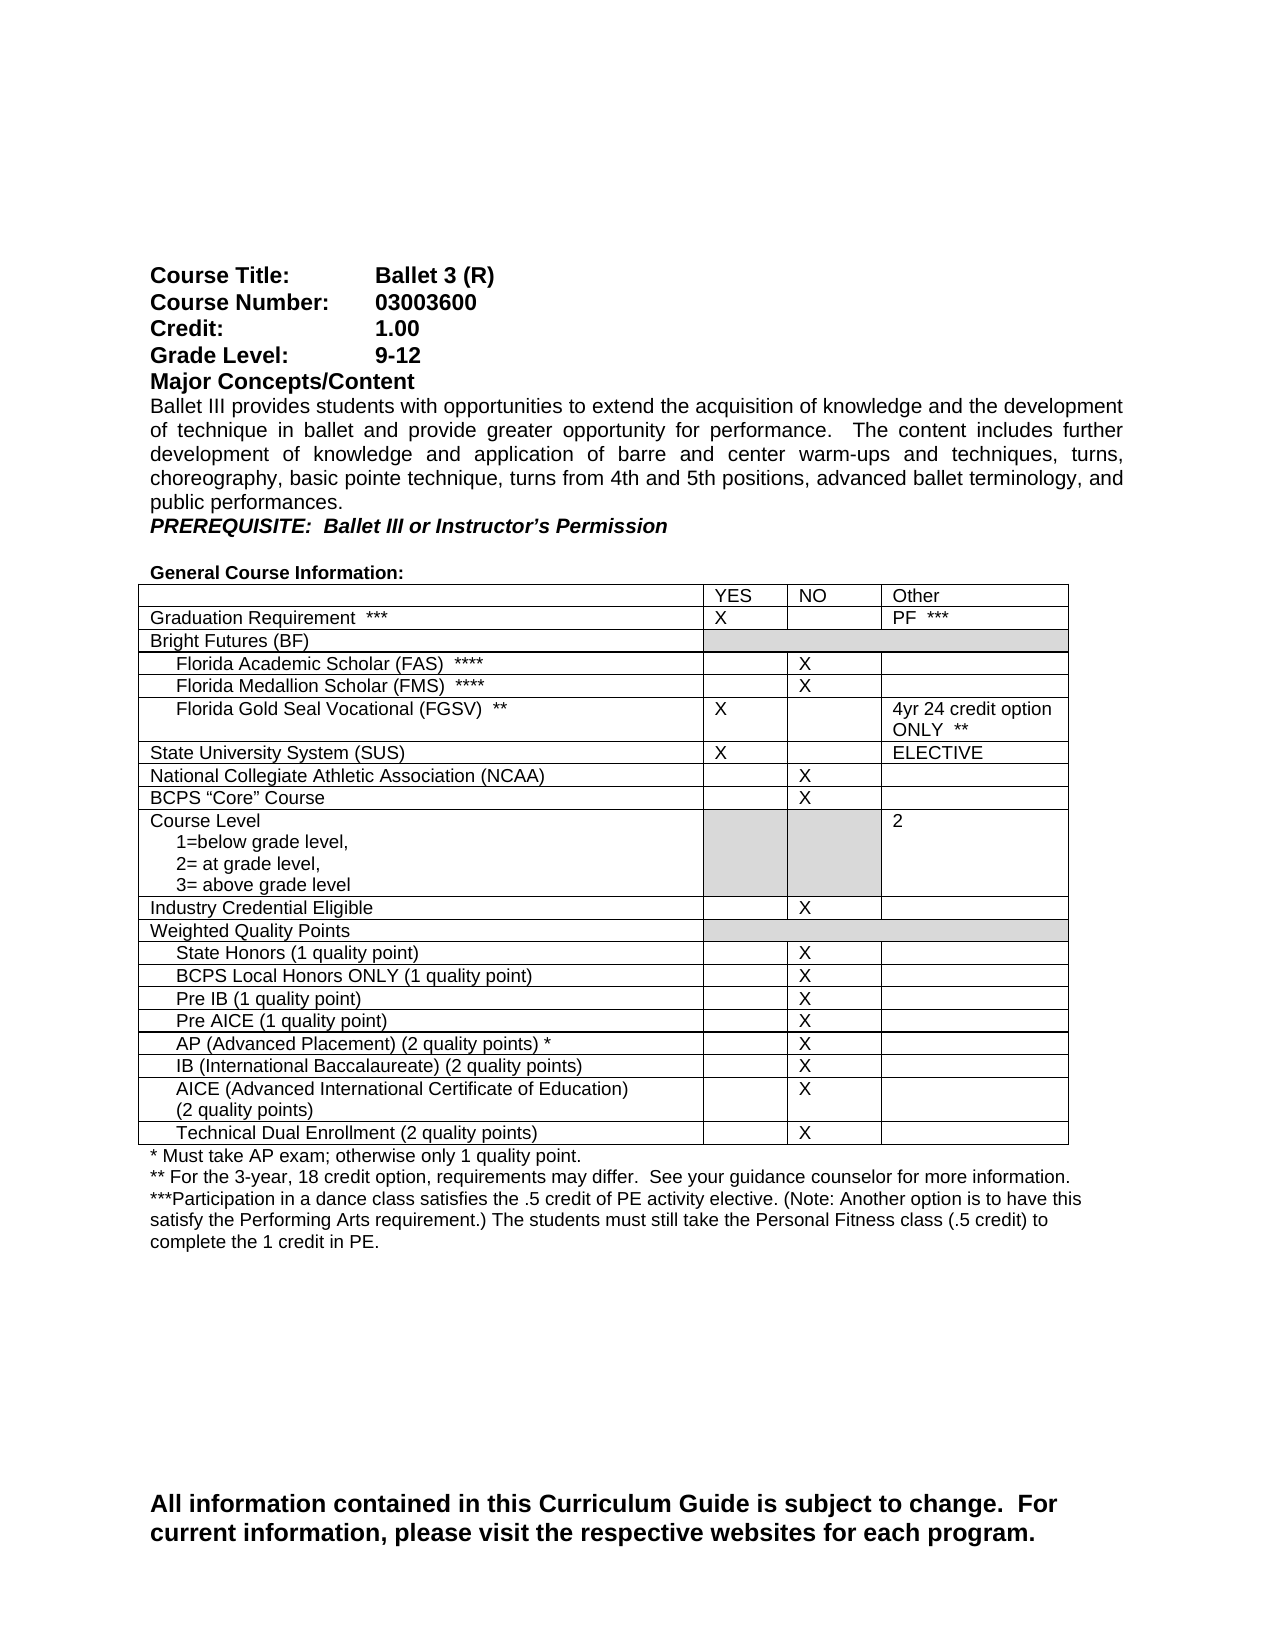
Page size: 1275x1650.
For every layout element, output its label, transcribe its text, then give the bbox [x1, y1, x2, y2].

text * Must take AP exam; otherwise only 1 quality point. [150, 1144, 1125, 1166]
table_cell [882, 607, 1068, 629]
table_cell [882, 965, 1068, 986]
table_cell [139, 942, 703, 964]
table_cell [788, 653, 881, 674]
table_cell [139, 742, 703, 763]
subtitle Course Number: 03003600 [150, 289, 1125, 315]
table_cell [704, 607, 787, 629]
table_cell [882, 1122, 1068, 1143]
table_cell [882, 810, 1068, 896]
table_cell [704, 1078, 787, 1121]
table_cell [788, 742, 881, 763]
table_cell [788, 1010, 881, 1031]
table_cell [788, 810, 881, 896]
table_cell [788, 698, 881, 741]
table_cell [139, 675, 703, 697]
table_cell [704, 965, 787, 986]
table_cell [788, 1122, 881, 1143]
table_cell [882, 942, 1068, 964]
text Ballet III provides students with opportunities to extend the acquisition of knowledge and the development of technique in ballet and provide greater opportunity for performance. The content includes further development of knowledge and application of barre and center warm-ups and techniques, turns, choreography, basic pointe technique, turns from 4th and 5th positions, advanced ballet terminology, and public performances. [150, 394, 1125, 514]
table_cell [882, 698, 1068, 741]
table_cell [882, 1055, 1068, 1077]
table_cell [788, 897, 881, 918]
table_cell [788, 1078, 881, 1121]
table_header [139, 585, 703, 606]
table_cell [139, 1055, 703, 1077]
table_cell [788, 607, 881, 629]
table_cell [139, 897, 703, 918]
text ** For the 3-year, 18 credit option, requirements may differ. See your guidance counselor for more information. [150, 1166, 1125, 1188]
text PREREQUISITE: Ballet III or Instructor’s Permission [150, 514, 1125, 538]
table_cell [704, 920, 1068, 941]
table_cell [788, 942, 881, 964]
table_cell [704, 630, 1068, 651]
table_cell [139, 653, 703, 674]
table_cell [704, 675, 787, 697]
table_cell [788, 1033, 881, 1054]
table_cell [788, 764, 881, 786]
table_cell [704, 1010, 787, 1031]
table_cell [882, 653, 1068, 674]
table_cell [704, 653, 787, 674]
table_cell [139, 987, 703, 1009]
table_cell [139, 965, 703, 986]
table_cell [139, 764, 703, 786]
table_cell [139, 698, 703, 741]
subtitle Grade Level: 9-12 [150, 342, 1125, 368]
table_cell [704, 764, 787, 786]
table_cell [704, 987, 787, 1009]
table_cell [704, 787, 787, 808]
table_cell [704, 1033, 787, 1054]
subtitle Course Title: Ballet 3 (R) [150, 262, 1125, 289]
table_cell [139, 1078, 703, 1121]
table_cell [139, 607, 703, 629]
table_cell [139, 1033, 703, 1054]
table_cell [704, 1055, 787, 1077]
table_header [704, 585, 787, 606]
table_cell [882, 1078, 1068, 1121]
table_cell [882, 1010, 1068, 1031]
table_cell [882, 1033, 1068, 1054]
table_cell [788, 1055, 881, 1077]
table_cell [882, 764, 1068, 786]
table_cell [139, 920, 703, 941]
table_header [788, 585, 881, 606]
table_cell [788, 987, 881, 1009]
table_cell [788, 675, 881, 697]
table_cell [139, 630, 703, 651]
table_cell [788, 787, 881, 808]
text General Course Information: [150, 562, 1125, 583]
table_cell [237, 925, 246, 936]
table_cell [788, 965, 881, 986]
subtitle Credit: 1.00 [150, 315, 1125, 342]
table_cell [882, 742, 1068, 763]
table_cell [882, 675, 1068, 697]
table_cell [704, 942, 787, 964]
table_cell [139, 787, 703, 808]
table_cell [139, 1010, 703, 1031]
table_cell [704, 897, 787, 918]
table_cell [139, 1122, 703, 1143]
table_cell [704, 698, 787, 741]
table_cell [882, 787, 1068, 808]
text Major Concepts/Content [150, 368, 1125, 394]
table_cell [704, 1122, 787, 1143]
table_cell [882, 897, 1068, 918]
text ***Participation in a dance class satisfies the .5 credit of PE activity elective. (Note: Another option is to have this satisfy the Performing Arts requirement.) The students must still take the Personal Fitness class (.5 credit) to complete the 1 credit in PE. [150, 1188, 1125, 1252]
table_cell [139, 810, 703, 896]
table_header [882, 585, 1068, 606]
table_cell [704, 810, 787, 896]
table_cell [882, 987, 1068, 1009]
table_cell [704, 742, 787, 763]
